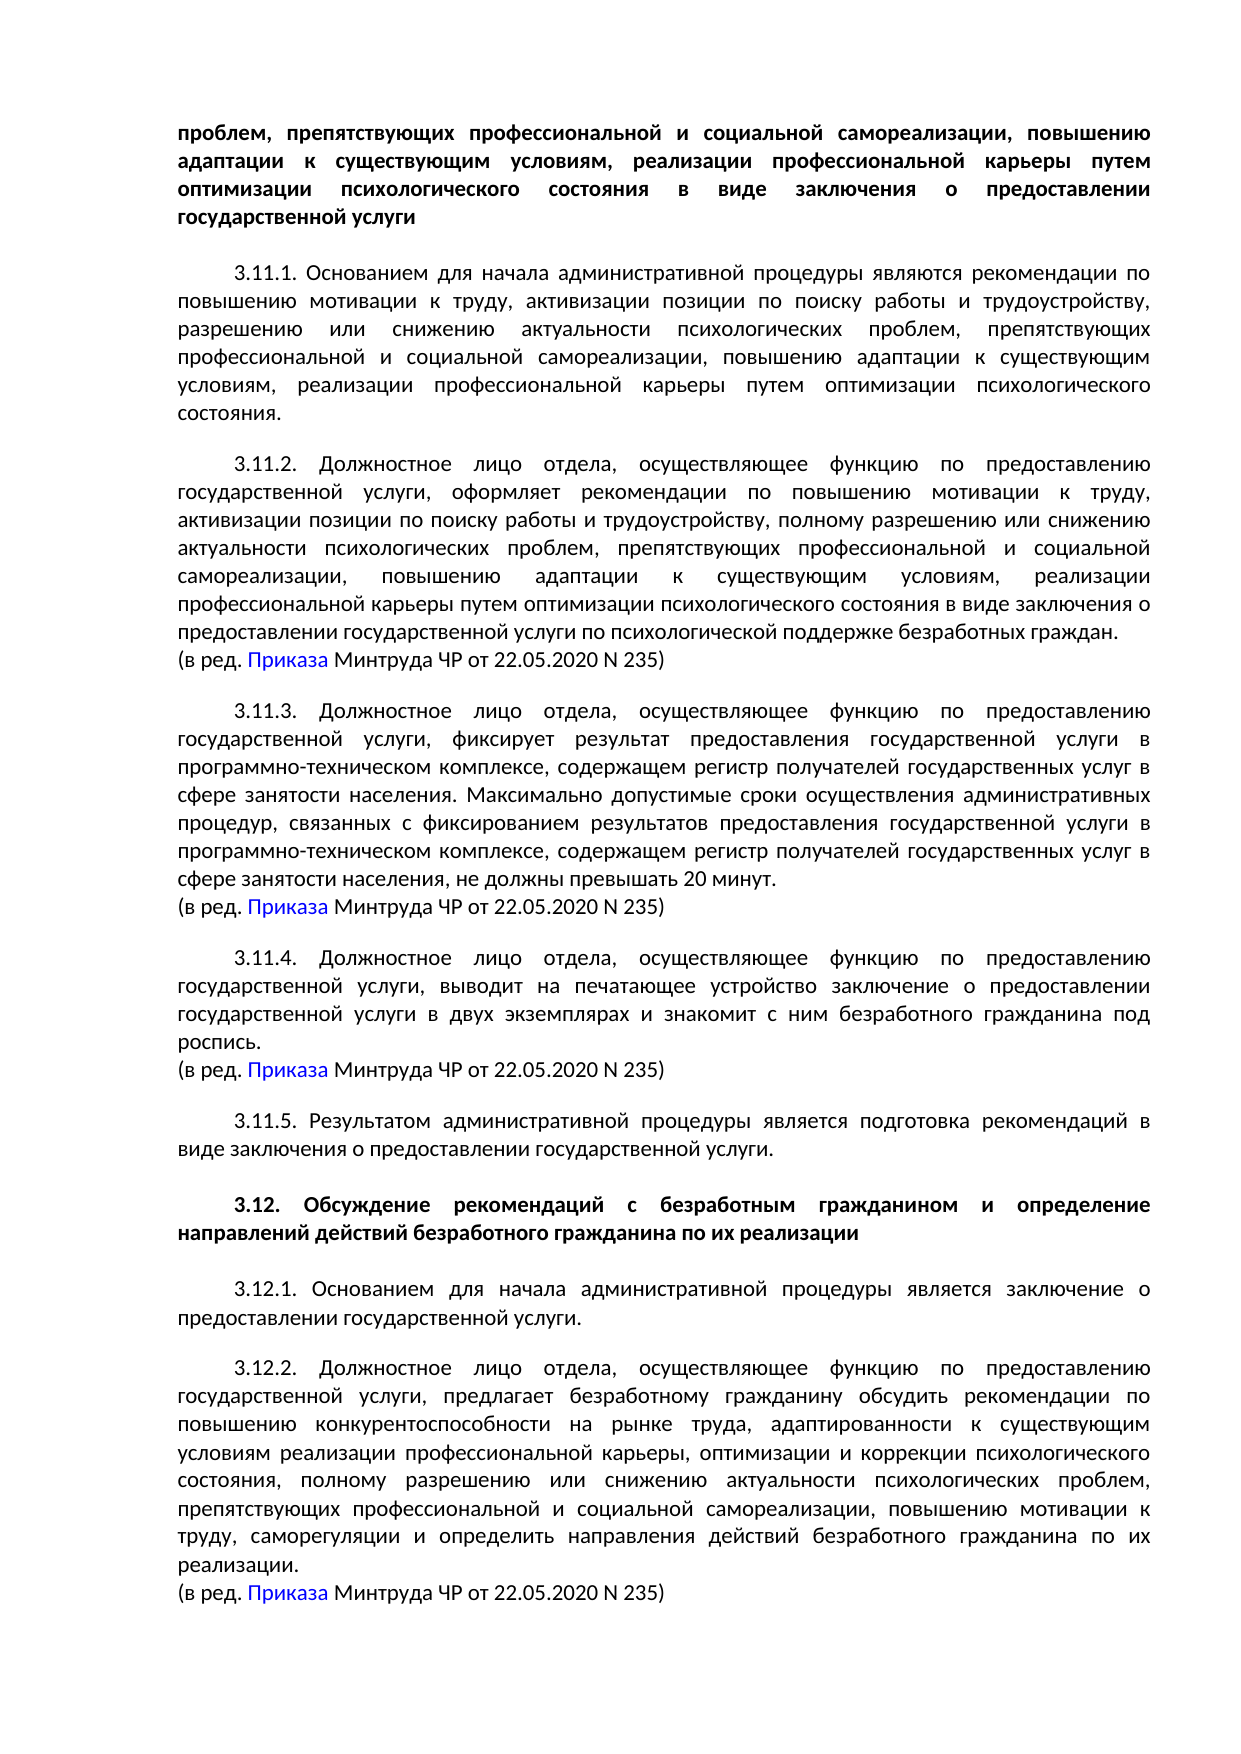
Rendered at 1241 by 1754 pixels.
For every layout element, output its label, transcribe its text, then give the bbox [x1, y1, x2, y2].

text (в ред. Приказа Минтруда ЧР от 22.05.2020 N 235) [177, 1578, 1152, 1606]
text 3.11.2. Должностное лицо отдела, осуществляющее функцию по предоставлению государственной услуги, оформляет рекомендации по повышению мотивации к труду, активизации позиции по поиску работы и трудоустройству, полному разрешению или снижению актуальности психологических проблем, препятствующих профессиональной и социальной самореализации, повышению адаптации к существующим условиям, реализации профессиональной карьеры путем оптимизации психологического состояния в виде заключения о предоставлении государственной услуги по психологической поддержке безработных граждан. [177, 449, 1152, 645]
text (в ред. Приказа Минтруда ЧР от 22.05.2020 N 235) [177, 1056, 1152, 1083]
text (в ред. Приказа Минтруда ЧР от 22.05.2020 N 235) [177, 892, 1152, 921]
text 3.12.2. Должностное лицо отдела, осуществляющее функцию по предоставлению государственной услуги, предлагает безработному гражданину обсудить рекомендации по повышению конкурентоспособности на рынке труда, адаптированности к существующим условиям реализации профессиональной карьеры, оптимизации и коррекции психологического состояния, полному разрешению или снижению актуальности психологических проблем, препятствующих профессиональной и социальной самореализации, повышению мотивации к труду, саморегуляции и определить направления действий безработного гражданина по их реализации. [177, 1353, 1152, 1578]
text 3.11.4. Должностное лицо отдела, осуществляющее функцию по предоставлению государственной услуги, выводит на печатающее устройство заключение о предоставлении государственной услуги в двух экземплярах и знакомит с ним безработного гражданина под роспись. [177, 943, 1152, 1056]
title 3.12. Обсуждение рекомендаций с безработным гражданином и определение направлений действий безработного гражданина по их реализации [177, 1191, 1152, 1247]
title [177, 118, 1152, 230]
text 3.12.1. Основанием для начала административной процедуры является заключение о предоставлении государственной услуги. [177, 1274, 1152, 1331]
text (в ред. Приказа Минтруда ЧР от 22.05.2020 N 235) [177, 645, 1152, 673]
text 3.11.1. Основанием для начала административной процедуры являются рекомендации по повышению мотивации к труду, активизации позиции по поиску работы и трудоустройству, разрешению или снижению актуальности психологических проблем, препятствующих профессиональной и социальной самореализации, повышению адаптации к существующим условиям, реализации профессиональной карьеры путем оптимизации психологического состояния. [177, 258, 1152, 426]
text 3.11.3. Должностное лицо отдела, осуществляющее функцию по предоставлению государственной услуги, фиксирует результат предоставления государственной услуги в программно-техническом комплексе, содержащем регистр получателей государственных услуг в сфере занятости населения. Максимально допустимые сроки осуществления административных процедур, связанных с фиксированием результатов предоставления государственной услуги в программно-техническом комплексе, содержащем регистр получателей государственных услуг в сфере занятости населения, не должны превышать 20 минут. [177, 696, 1152, 892]
text 3.11.5. Результатом административной процедуры является подготовка рекомендаций в виде заключения о предоставлении государственной услуги. [177, 1106, 1152, 1162]
